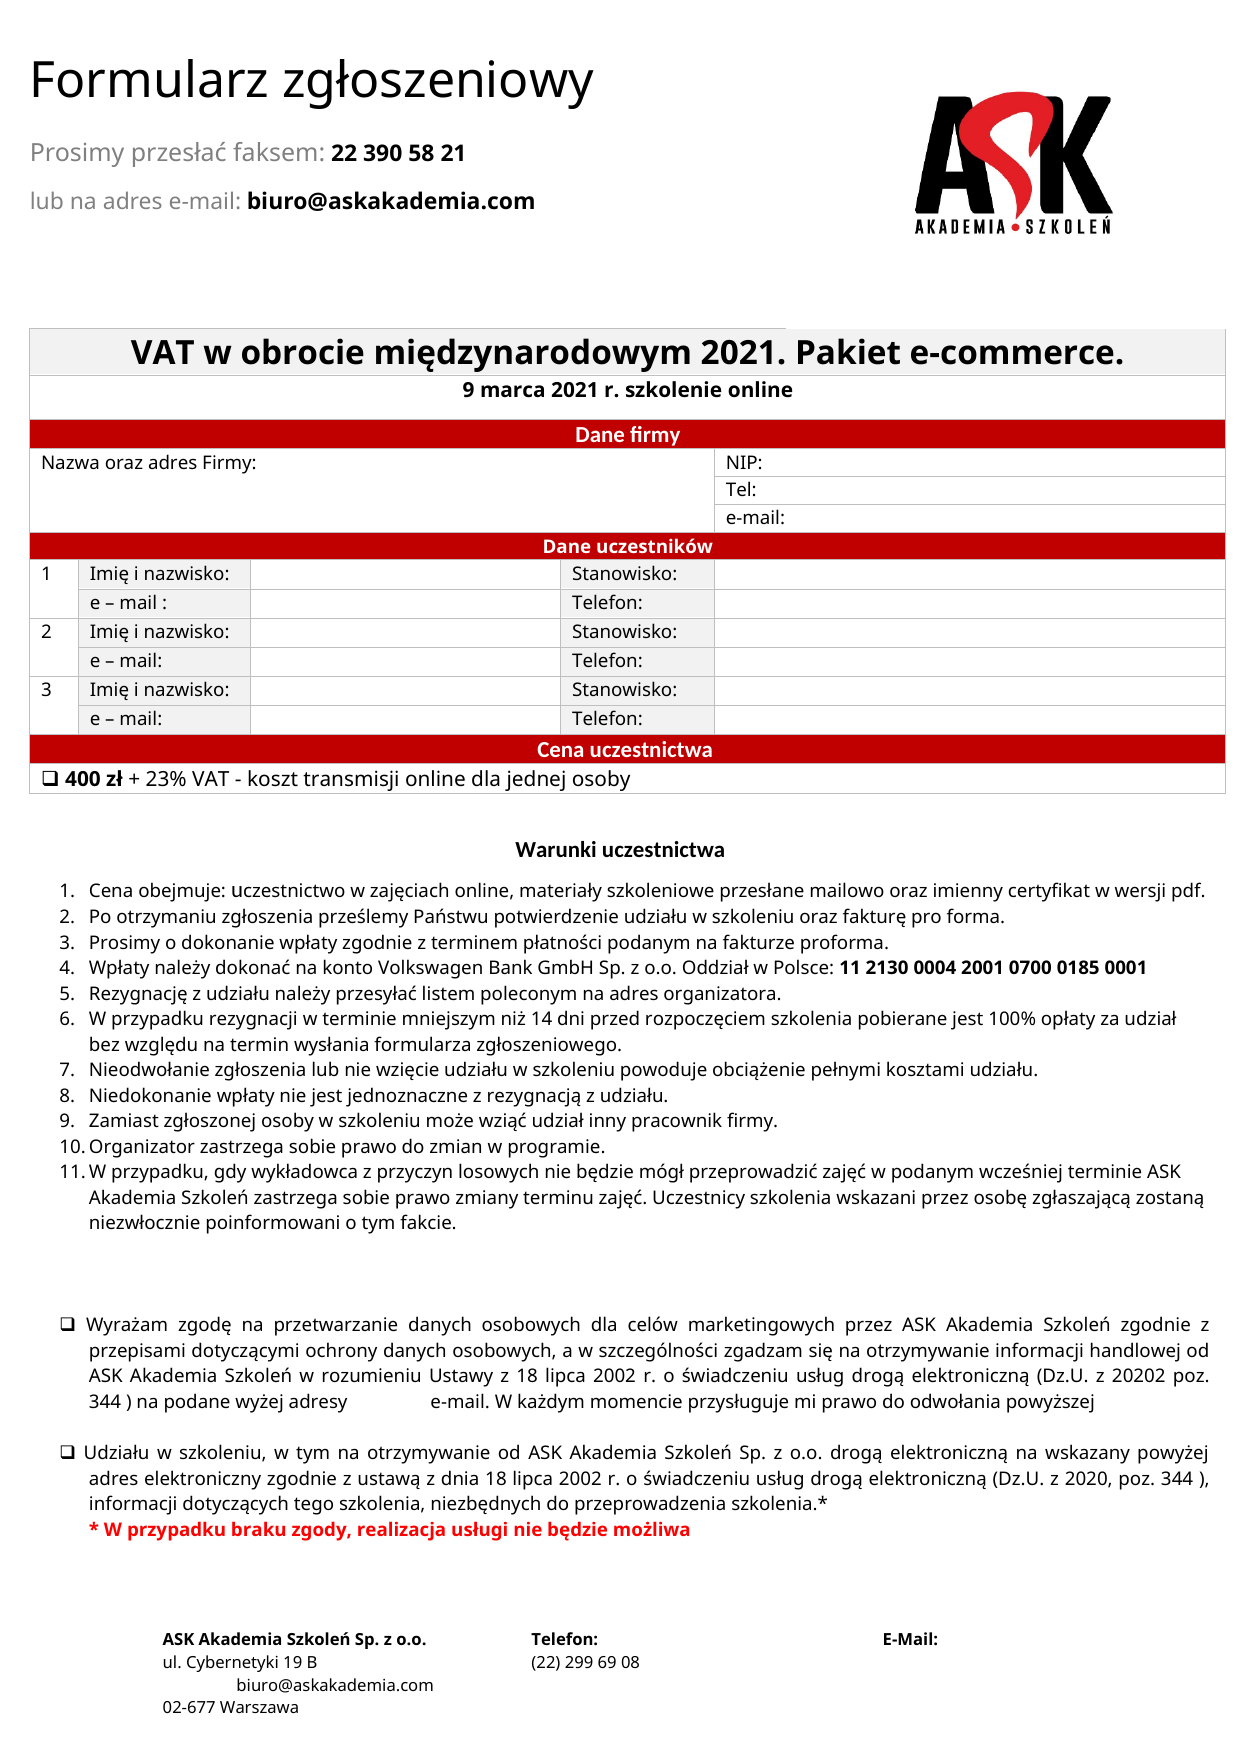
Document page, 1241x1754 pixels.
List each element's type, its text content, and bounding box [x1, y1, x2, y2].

table_cell Stanowisko: [561, 619, 714, 647]
table_cell e – mail : [79, 590, 250, 617]
picture [786, 0, 1241, 329]
list Wpłaty należy dokonać na konto Volkswagen Bank GmbH Sp. z o.o. Oddział w Polsce: 11 2130 0004 2001 0700 0185 0001 [59, 954, 1211, 980]
table_cell e-mail: [715, 505, 1225, 532]
list Nieodwołanie zgłoszenia lub nie wzięcie udziału w szkoleniu powoduje obciążenie pełnymi kosztami udziału. [59, 1057, 1211, 1082]
list Zamiast zgłoszonej osoby w szkoleniu może wziąć udział inny pracownik firmy. [59, 1108, 1211, 1133]
table_cell Tel: [715, 477, 1225, 504]
table_cell 2 [30, 619, 78, 676]
text Warunki uczestnictwa [29, 835, 1211, 863]
table_cell Imię i nazwisko: [79, 560, 250, 588]
list Udziału w szkoleniu, w tym na otrzymywanie od ASK Akademia Szkoleń Sp. z o.o. drogą elektroniczną na wskazany powyżej adres elektroniczny zgodnie z ustawą z dnia 18 lipca 2002 r. o świadczeniu usług drogą elektroniczną (Dz.U. z 2020, poz. 344 ), informacji dotyczących tego szkolenia, niezbędnych do przeprowadzenia szkolenia.* [59, 1439, 1211, 1516]
table_cell Cena uczestnictwa [30, 735, 1225, 763]
table_cell [251, 560, 560, 588]
table_cell Telefon: [561, 648, 714, 676]
list Po otrzymaniu zgłoszenia prześlemy Państwu potwierdzenie udziału w szkoleniu oraz fakturę pro forma. [59, 903, 1211, 929]
table_cell [251, 648, 560, 676]
table_cell 9 marca 2021 r. szkolenie online [30, 376, 1225, 419]
list Prosimy o dokonanie wpłaty zgodnie z terminem płatności podanym na fakturze proforma. [59, 929, 1211, 954]
list Niedokonanie wpłaty nie jest jednoznaczne z rezygnacją z udziału. [59, 1082, 1211, 1108]
table_cell [715, 560, 1225, 588]
table_header VAT w obrocie międzynarodowym 2021. Pakiet e-commerce. [30, 329, 1225, 374]
table_cell [251, 677, 560, 705]
list Organizator zastrzega sobie prawo do zmian w programie. [59, 1133, 1211, 1159]
table_cell Dane firmy [30, 420, 1225, 448]
table_cell [715, 677, 1225, 705]
list Wyrażam zgodę na przetwarzanie danych osobowych dla celów marketingowych przez ASK Akademia Szkoleń zgodnie z przepisami dotyczącymi ochrony danych osobowych, a w szczególności zgadzam się na otrzymywanie informacji handlowej od ASK Akademia Szkoleń w rozumieniu Ustawy z 18 lipca 2002 r. o świadczeniu usług drogą elektroniczną (Dz.U. z 20202 poz. 344 ) na podane wyżej adresy e-mail. W każdym momencie przysługuje mi prawo do odwołania powyższej [59, 1312, 1211, 1414]
list * W przypadku braku zgody, realizacja usługi nie będzie możliwa [89, 1516, 1211, 1541]
table_cell Telefon: [561, 706, 714, 734]
list W przypadku, gdy wykładowca z przyczyn losowych nie będzie mógł przeprowadzić zajęć w podanym wcześniej terminie ASK Akademia Szkoleń zastrzega sobie prawo zmiany terminu zajęć. Uczestnicy szkolenia wskazani przez osobę zgłaszającą zostaną niezwłocznie poinformowani o tym fakcie. [59, 1159, 1211, 1235]
list Rezygnację z udziału należy przesyłać listem poleconym na adres organizatora. [59, 980, 1211, 1006]
table_cell Stanowisko: [561, 560, 714, 588]
table_cell Nazwa oraz adres Firmy: [30, 449, 714, 532]
table_cell [251, 590, 560, 617]
table_cell Imię i nazwisko: [79, 619, 250, 647]
table_cell [715, 648, 1225, 676]
table_cell [715, 619, 1225, 647]
list W przypadku rezygnacji w terminie mniejszym niż 14 dni przed rozpoczęciem szkolenia pobierane jest 100% opłaty za udział bez względu na termin wysłania formularza zgłoszeniowego. [59, 1006, 1211, 1057]
table_cell [715, 706, 1225, 734]
table_cell Dane uczestników [30, 533, 1225, 559]
table_cell [715, 590, 1225, 617]
table_cell [251, 706, 560, 734]
table_cell NIP: [715, 449, 1225, 476]
text Formularz zgłoszeniowy [29, 44, 786, 112]
text Prosimy przesłać faksem: 22 390 58 21 [29, 134, 786, 169]
list Cena obejmuje: uczestnictwo w zajęciach online, materiały szkoleniowe przesłane mailowo oraz imienny certyfikat w wersji pdf. [59, 875, 1211, 903]
table_cell 1 [30, 560, 78, 617]
table_cell 3 [30, 677, 78, 734]
table_cell Telefon: [561, 590, 714, 617]
table_cell Imię i nazwisko: [79, 677, 250, 705]
table_cell [251, 619, 560, 647]
table_cell 400 zł + 23% VAT - koszt transmisji online dla jednej osoby [30, 764, 1225, 793]
table_cell Stanowisko: [561, 677, 714, 705]
text lub na adres e-mail: biuro@askakademia.com [29, 185, 786, 217]
table_cell e – mail: [79, 706, 250, 734]
table_cell e – mail: [79, 648, 250, 676]
